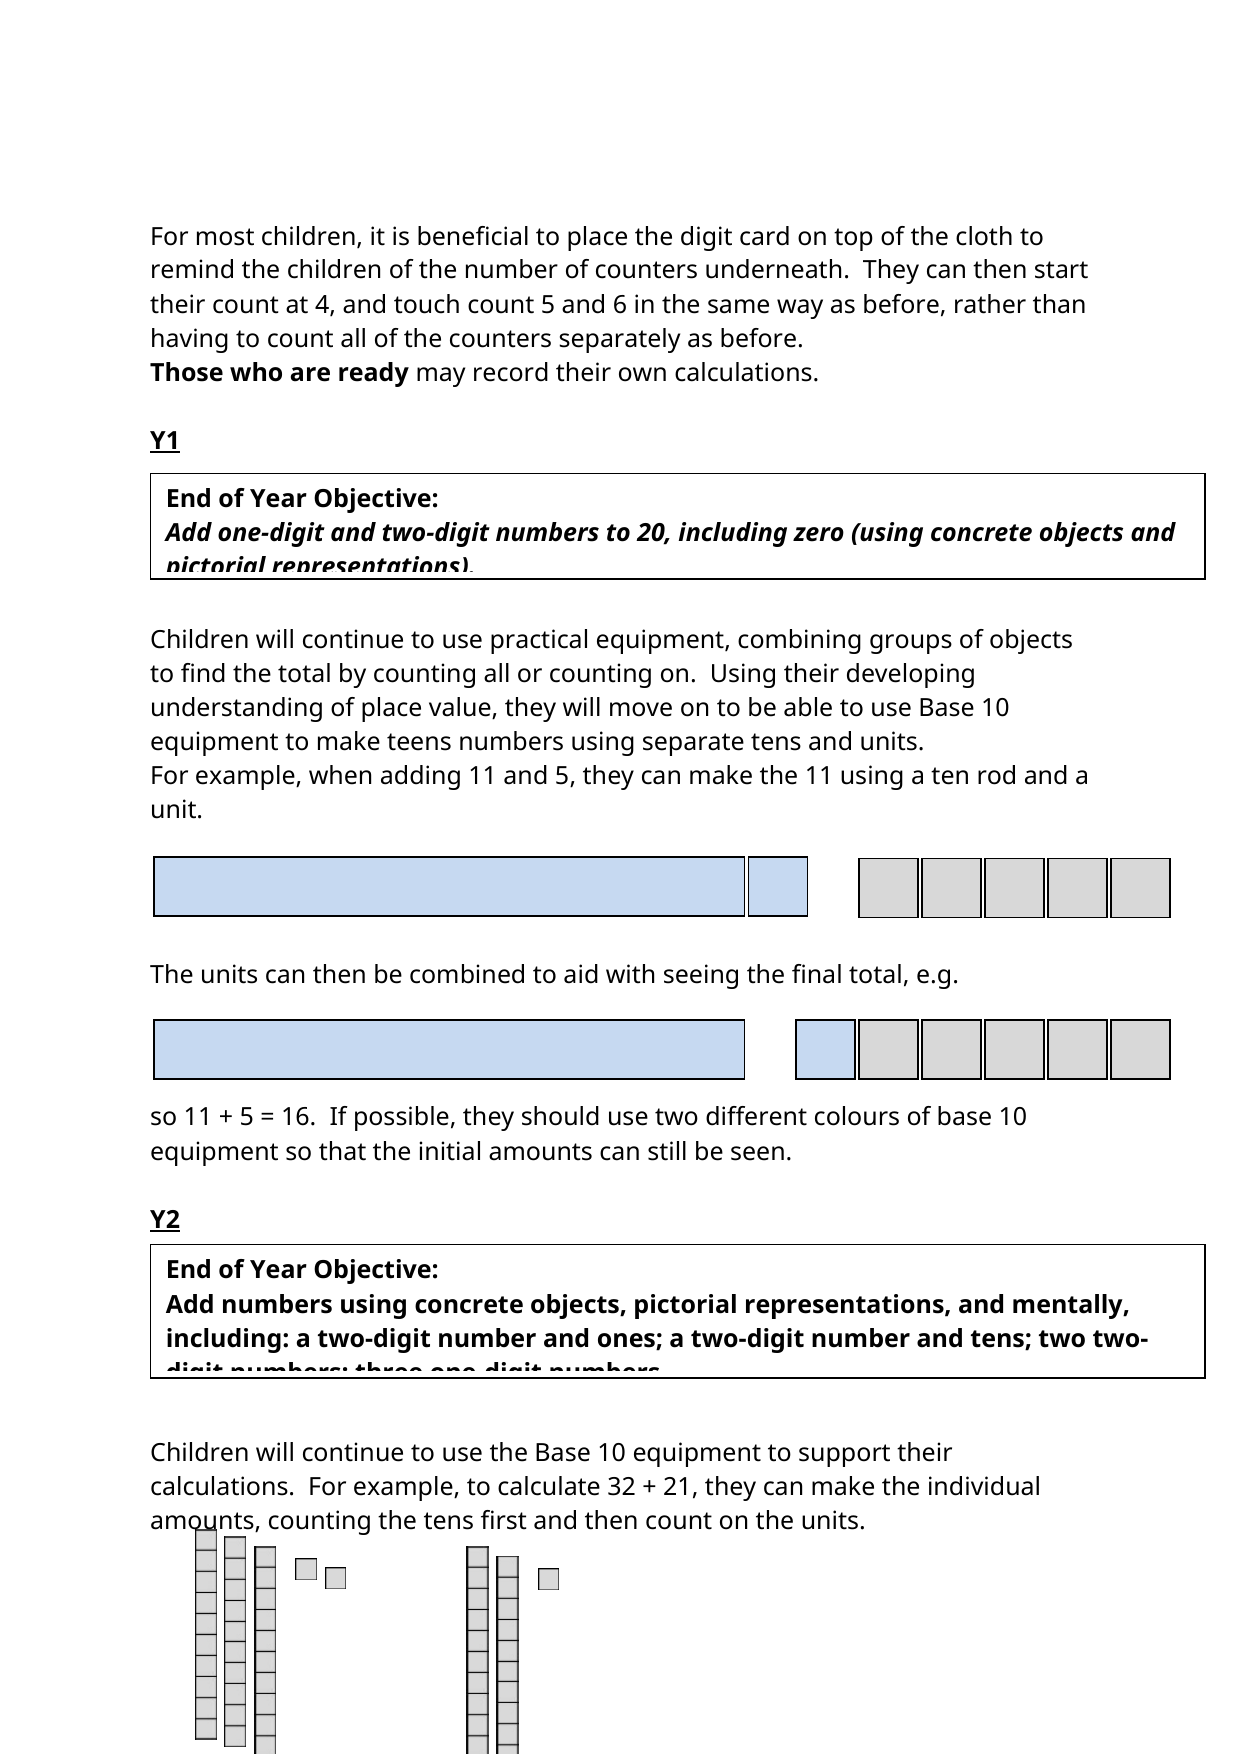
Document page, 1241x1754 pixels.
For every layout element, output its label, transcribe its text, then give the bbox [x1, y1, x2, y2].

picture [325, 1567, 346, 1589]
picture [224, 1565, 246, 1747]
text Y1 [150, 422, 1090, 457]
picture [295, 1565, 317, 1580]
text so 11 + 5 = 16. If possible, they should use two different colours of base 10 equipment so that the initial amounts can still be seen. [150, 1099, 1090, 1167]
picture [195, 1565, 217, 1740]
text Those who are ready may record their own calculations. [150, 354, 1090, 388]
picture [466, 1565, 489, 1754]
text Children will continue to use the Base 10 equipment to support their calculations. For example, to calculate 32 + 21, they can make the individual amounts, counting the tens first and then count on the units. [150, 1434, 1090, 1565]
text Children will continue to use practical equipment, combining groups of objects to find the total by counting all or counting on. Using their developing understanding of place value, they will move on to be able to use Base 10 equipment to make teens numbers using separate tens and units. [150, 622, 1090, 758]
picture [496, 1565, 519, 1754]
text The units can then be combined to aid with seeing the final total, e.g. [150, 923, 1090, 1020]
text Y2 [150, 1201, 1090, 1235]
text For example, when adding 11 and 5, they can make the 11 using a ten rod and a unit. [150, 758, 1090, 855]
picture [538, 1568, 559, 1590]
picture [254, 1565, 276, 1754]
text For most children, it is beneficial to place the digit card on top of the cloth to remind the children of the number of counters underneath. They can then start their count at 4, and touch count 5 and 6 in the same way as before, rather than having to count all of the counters separately as before. [150, 218, 1090, 354]
